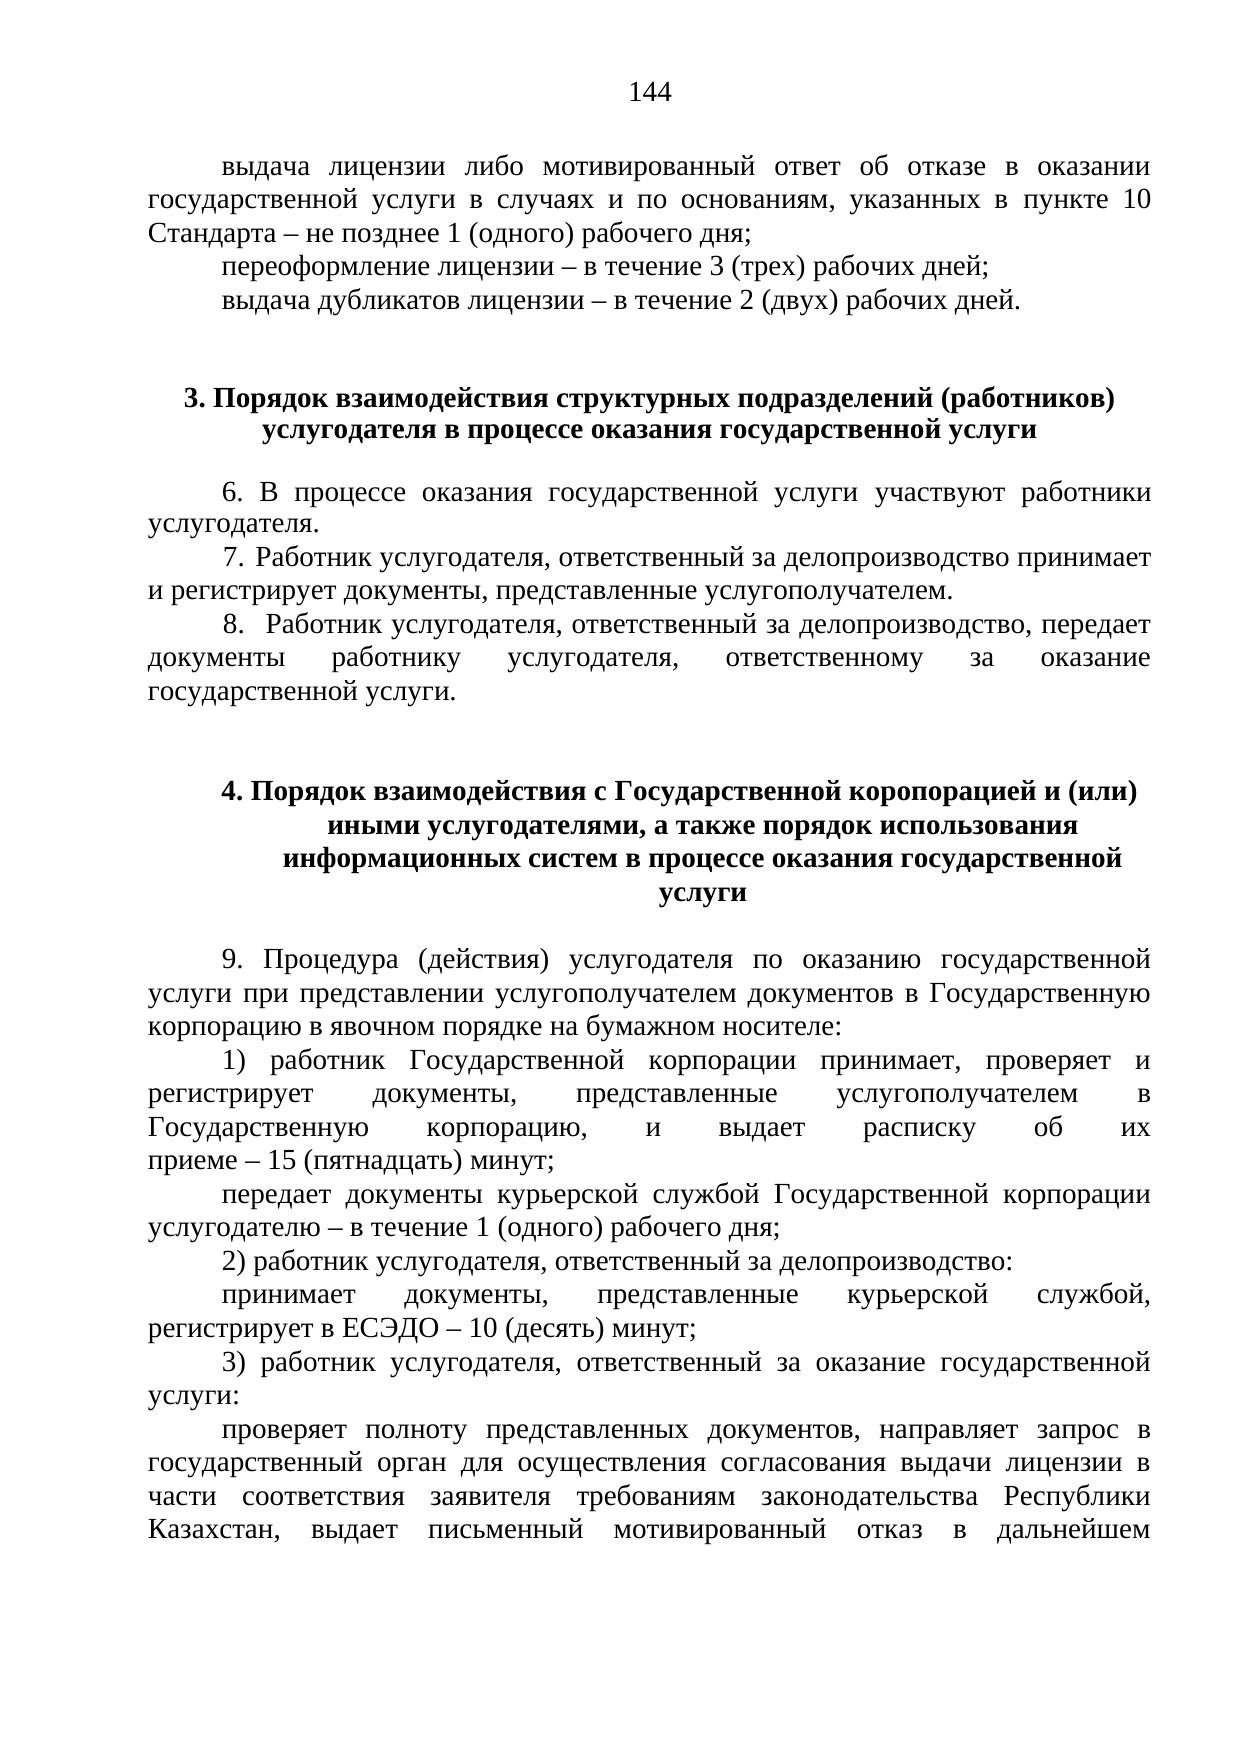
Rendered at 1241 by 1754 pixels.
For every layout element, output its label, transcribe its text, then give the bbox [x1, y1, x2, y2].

text выдача лицензии либо мотивированный ответ об отказе в оказании государственной услуги в случаях и по основаниям, указанных в пункте 10 Стандарта – не позднее 1 (одного) рабочего дня; [148, 148, 1152, 248]
text 9. Процедура (действия) услугодателя по оказанию государственной услуги при представлении услугополучателем документов в Государственную корпорацию в явочном порядке на бумажном носителе: [148, 941, 1152, 1042]
list Работник услугодателя, ответственный за делопроизводство принимает и регистрирует документы, представленные услугополучателем. [148, 539, 1152, 606]
text переоформление лицензии – в течение 3 (трех) рабочих дней; [148, 248, 1152, 282]
text выдача дубликатов лицензии – в течение 2 (двух) рабочих дней. [222, 282, 1152, 315]
text 2) работник услугодателя, ответственный за делопроизводство: [148, 1243, 1152, 1277]
text 6. В процессе оказания государственной услуги участвуют работники услугодателя. [148, 476, 1152, 539]
text 1) работник Государственной корпорации принимает, проверяет и регистрирует документы, представленные услугополучателем в Государственную корпорацию, и выдает расписку об их приеме – 15 (пятнадцать) минут; [148, 1042, 1152, 1176]
text принимает документы, представленные курьерской службой, регистрирует в ЕСЭДО – 10 (десять) минут; [148, 1277, 1152, 1344]
text передает документы курьерской службой Государственной корпорации услугодателю – в течение 1 (одного) рабочего дня; [148, 1176, 1152, 1243]
list Работник услугодателя, ответственный за делопроизводство, передает документы работнику услугодателя, ответственному за оказание государственной услуги. [148, 606, 1152, 706]
text 3) работник услугодателя, ответственный за оказание государственной услуги: [148, 1344, 1152, 1411]
text 3. Порядок взаимодействия структурных подразделений (работников) услугодателя в процессе оказания государственной услуги [148, 382, 1152, 445]
list Порядок взаимодействия с Государственной коропорацией и (или) иными услугодателями, а также порядок использования информационных систем в процессе оказания государственной услуги [207, 773, 1152, 908]
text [148, 1411, 1152, 1545]
